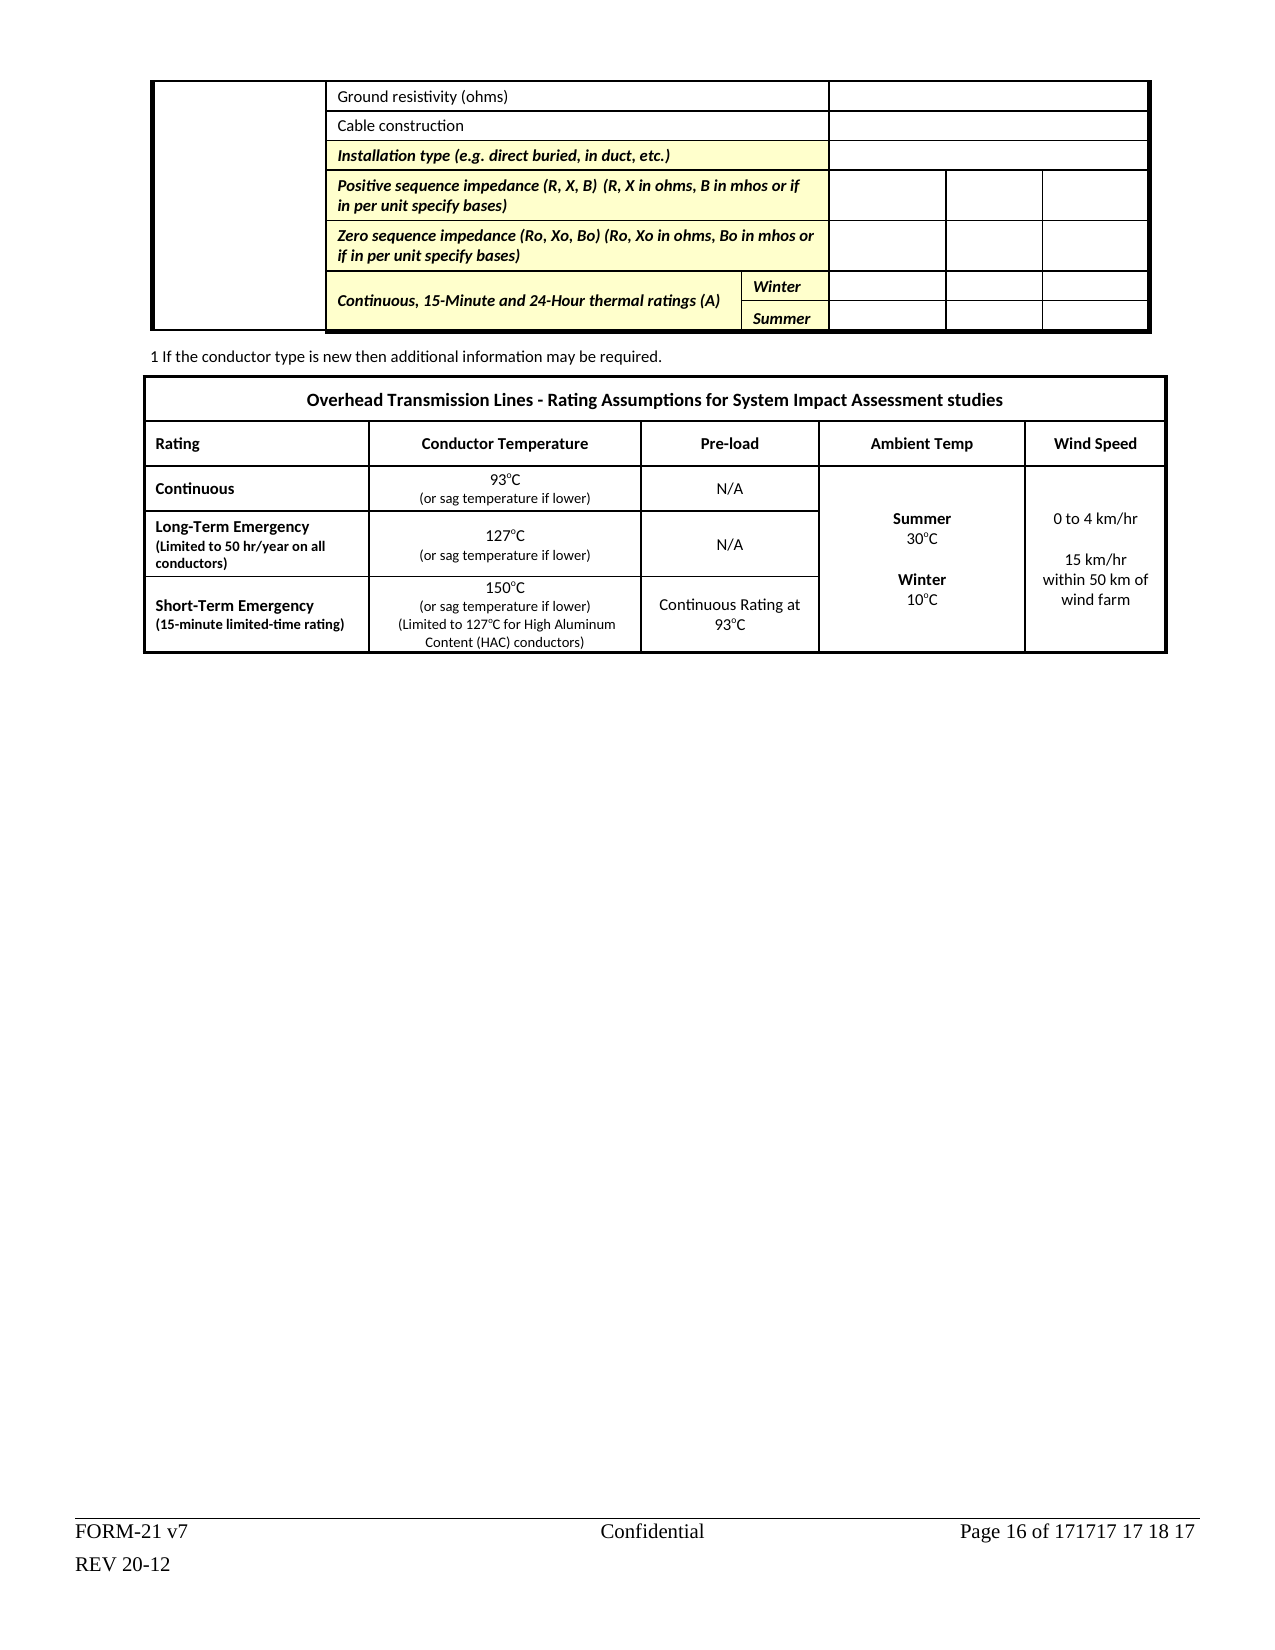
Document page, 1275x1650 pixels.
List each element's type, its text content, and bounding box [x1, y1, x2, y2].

table_cell Pre-load [642, 422, 818, 465]
table_cell Summer [742, 301, 828, 329]
table_cell Long-Term Emergency (Limited to 50 hr/year on all conductors) [146, 512, 368, 576]
table_cell Cable construction [327, 112, 828, 139]
table_cell 0 to 4 km/hr 15 km/hr within 50 km of wind farm [1026, 467, 1164, 651]
table_cell Continuous, 15-Minute and 24-Hour thermal ratings (A) [327, 272, 741, 329]
table_cell [830, 112, 1147, 139]
table_cell 127oC (or sag temperature if lower) [370, 512, 640, 576]
table_cell [947, 272, 1042, 300]
table_cell [947, 301, 1042, 329]
table_cell [830, 82, 1147, 110]
table_cell Ground resistivity (ohms) [327, 82, 828, 110]
table_cell [830, 272, 945, 300]
table_cell Winter [742, 272, 828, 300]
table_cell Continuous Rating at 93oC [642, 577, 818, 651]
table_cell [947, 171, 1042, 220]
table_cell Ambient Temp [820, 422, 1024, 465]
table_cell [1043, 272, 1147, 300]
table_cell [830, 221, 945, 270]
table_cell [830, 301, 945, 329]
table_cell Short-Term Emergency (15-minute limited-time rating) [146, 577, 368, 651]
table_cell Conductor Temperature [370, 422, 640, 465]
table_cell Continuous [146, 467, 368, 510]
table_header Overhead Transmission Lines - Rating Assumptions for System Impact Assessment studies [146, 378, 1164, 420]
table_cell [1043, 171, 1147, 220]
table_cell [830, 171, 945, 220]
table_cell Positive sequence impedance (R, X, B) (R, X in ohms, B in mhos or if in per unit specify bases) [327, 171, 828, 220]
table_cell Wind Speed [1026, 422, 1164, 465]
table_cell [830, 141, 1147, 169]
table_cell [1043, 301, 1147, 329]
table_cell Installation type (e.g. direct buried, in duct, etc.) [327, 141, 828, 169]
table_cell 150oC (or sag temperature if lower) (Limited to 127oC for High Aluminum Content (HAC) conductors) [370, 577, 640, 651]
table_cell [1043, 221, 1147, 270]
table_cell Summer 30oC Winter 10oC [820, 467, 1024, 651]
table_cell N/A [642, 467, 818, 510]
text 1 If the conductor type is new then additional information may be required. [150, 347, 1125, 367]
table_cell Zero sequence impedance (Ro, Xo, Bo) (Ro, Xo in ohms, Bo in mhos or if in per unit specify bases) [327, 221, 828, 270]
table_cell N/A [642, 512, 818, 576]
table_cell Rating [146, 422, 368, 465]
table_cell [947, 221, 1042, 270]
table_cell 93oC (or sag temperature if lower) [370, 467, 640, 510]
